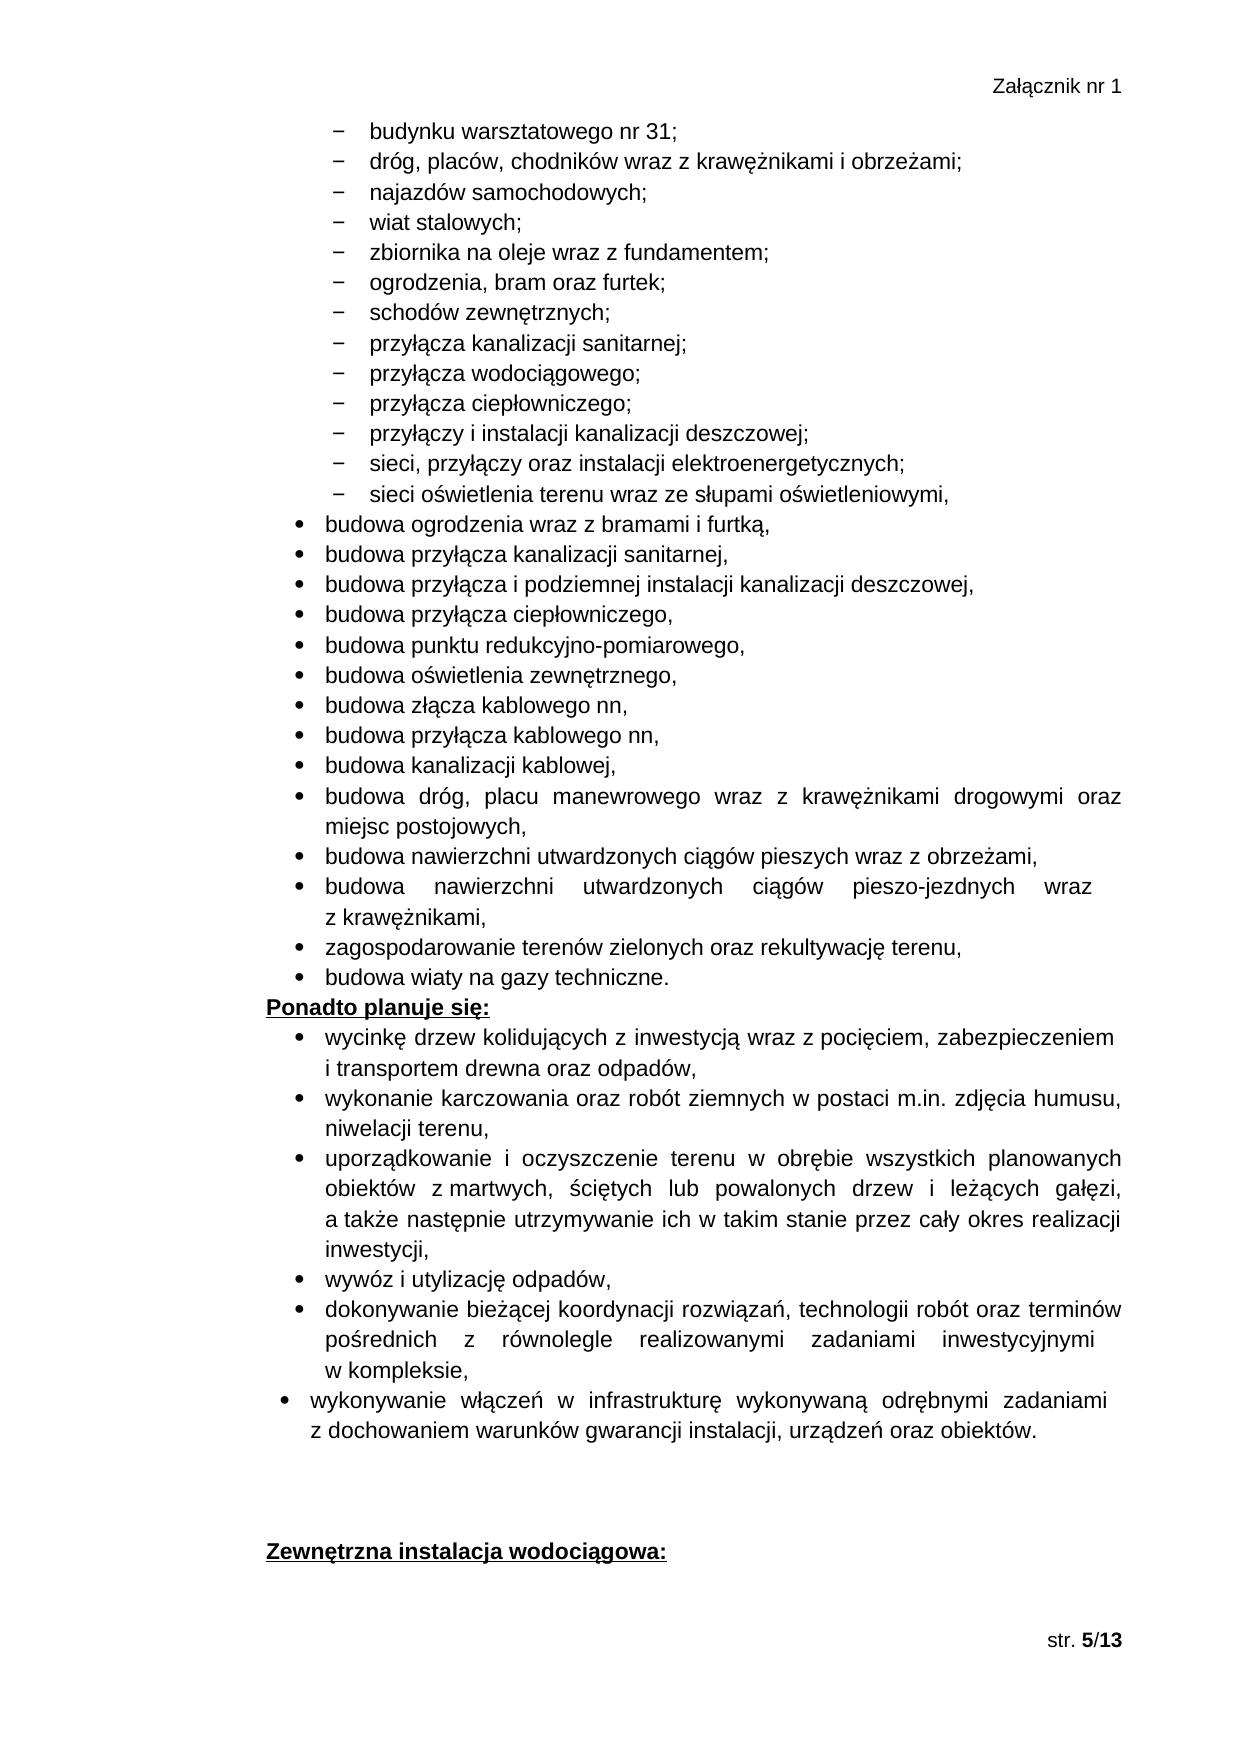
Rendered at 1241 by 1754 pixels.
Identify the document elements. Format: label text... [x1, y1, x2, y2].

list najazdów samochodowych; [332, 178, 1122, 205]
list budowa przyłącza ciepłowniczego, [295, 601, 1122, 628]
list schodów zewnętrznych; [332, 299, 1122, 326]
list budowa wiaty na gazy techniczne. [295, 964, 1122, 990]
list wykonywanie włączeń w infrastrukturę wykonywaną odrębnymi zadaniami z dochowaniem warunków gwarancji instalacji, urządzeń oraz obiektów. [281, 1387, 1122, 1443]
list dróg, placów, chodników wraz z krawężnikami i obrzeżami; [332, 148, 1122, 175]
list dokonywanie bieżącej koordynacji rozwiązań, technologii robót oraz terminów pośrednich z równolegle realizowanymi zadaniami inwestycyjnymi w kompleksie, [295, 1296, 1122, 1383]
list przyłącza ciepłowniczego; [332, 390, 1122, 416]
list budynku warsztatowego nr 31; [332, 118, 1122, 144]
list uporządkowanie i oczyszczenie terenu w obrębie wszystkich planowanych obiektów z martwych, ściętych lub powalonych drzew i leżących gałęzi, a także następnie utrzymywanie ich w takim stanie przez cały okres realizacji inwestycji, [295, 1145, 1122, 1262]
list sieci oświetlenia terenu wraz ze słupami oświetleniowymi, [332, 481, 1122, 507]
text Zewnętrzna instalacja wodociągowa: [266, 1538, 1122, 1564]
list przyłącza kanalizacji sanitarnej; [332, 329, 1122, 356]
list budowa punktu redukcyjno-pomiarowego, [295, 632, 1122, 658]
list zagospodarowanie terenów zielonych oraz rekultywację terenu, [295, 934, 1122, 960]
list budowa kanalizacji kablowej, [295, 752, 1122, 779]
list wykonanie karczowania oraz robót ziemnych w postaci m.in. zdjęcia humusu, niwelacji terenu, [295, 1085, 1122, 1141]
list budowa oświetlenia zewnętrznego, [295, 662, 1122, 688]
list budowa nawierzchni utwardzonych ciągów pieszych wraz z obrzeżami, [295, 843, 1122, 869]
list przyłączy i instalacji kanalizacji deszczowej; [332, 420, 1122, 447]
list wiat stalowych; [332, 209, 1122, 235]
list wycinkę drzew kolidujących z inwestycją wraz z pocięciem, zabezpieczeniem i transportem drewna oraz odpadów, [295, 1024, 1122, 1081]
list budowa złącza kablowego nn, [295, 692, 1122, 718]
list sieci, przyłączy oraz instalacji elektroenergetycznych; [332, 450, 1122, 477]
list budowa przyłącza kanalizacji sanitarnej, [295, 541, 1122, 567]
list przyłącza wodociągowego; [332, 360, 1122, 386]
list ogrodzenia, bram oraz furtek; [332, 269, 1122, 296]
list budowa nawierzchni utwardzonych ciągów pieszo-jezdnych wraz z krawężnikami, [295, 873, 1122, 930]
list budowa przyłącza kablowego nn, [295, 722, 1122, 749]
list wywóz i utylizację odpadów, [295, 1266, 1122, 1292]
list budowa przyłącza i podziemnej instalacji kanalizacji deszczowej, [295, 571, 1122, 598]
list budowa ogrodzenia wraz z bramami i furtką, [295, 511, 1122, 537]
list budowa dróg, placu manewrowego wraz z krawężnikami drogowymi oraz miejsc postojowych, [295, 783, 1122, 839]
list zbiornika na oleje wraz z fundamentem; [332, 239, 1122, 265]
text Ponadto planuje się: [266, 994, 1122, 1021]
